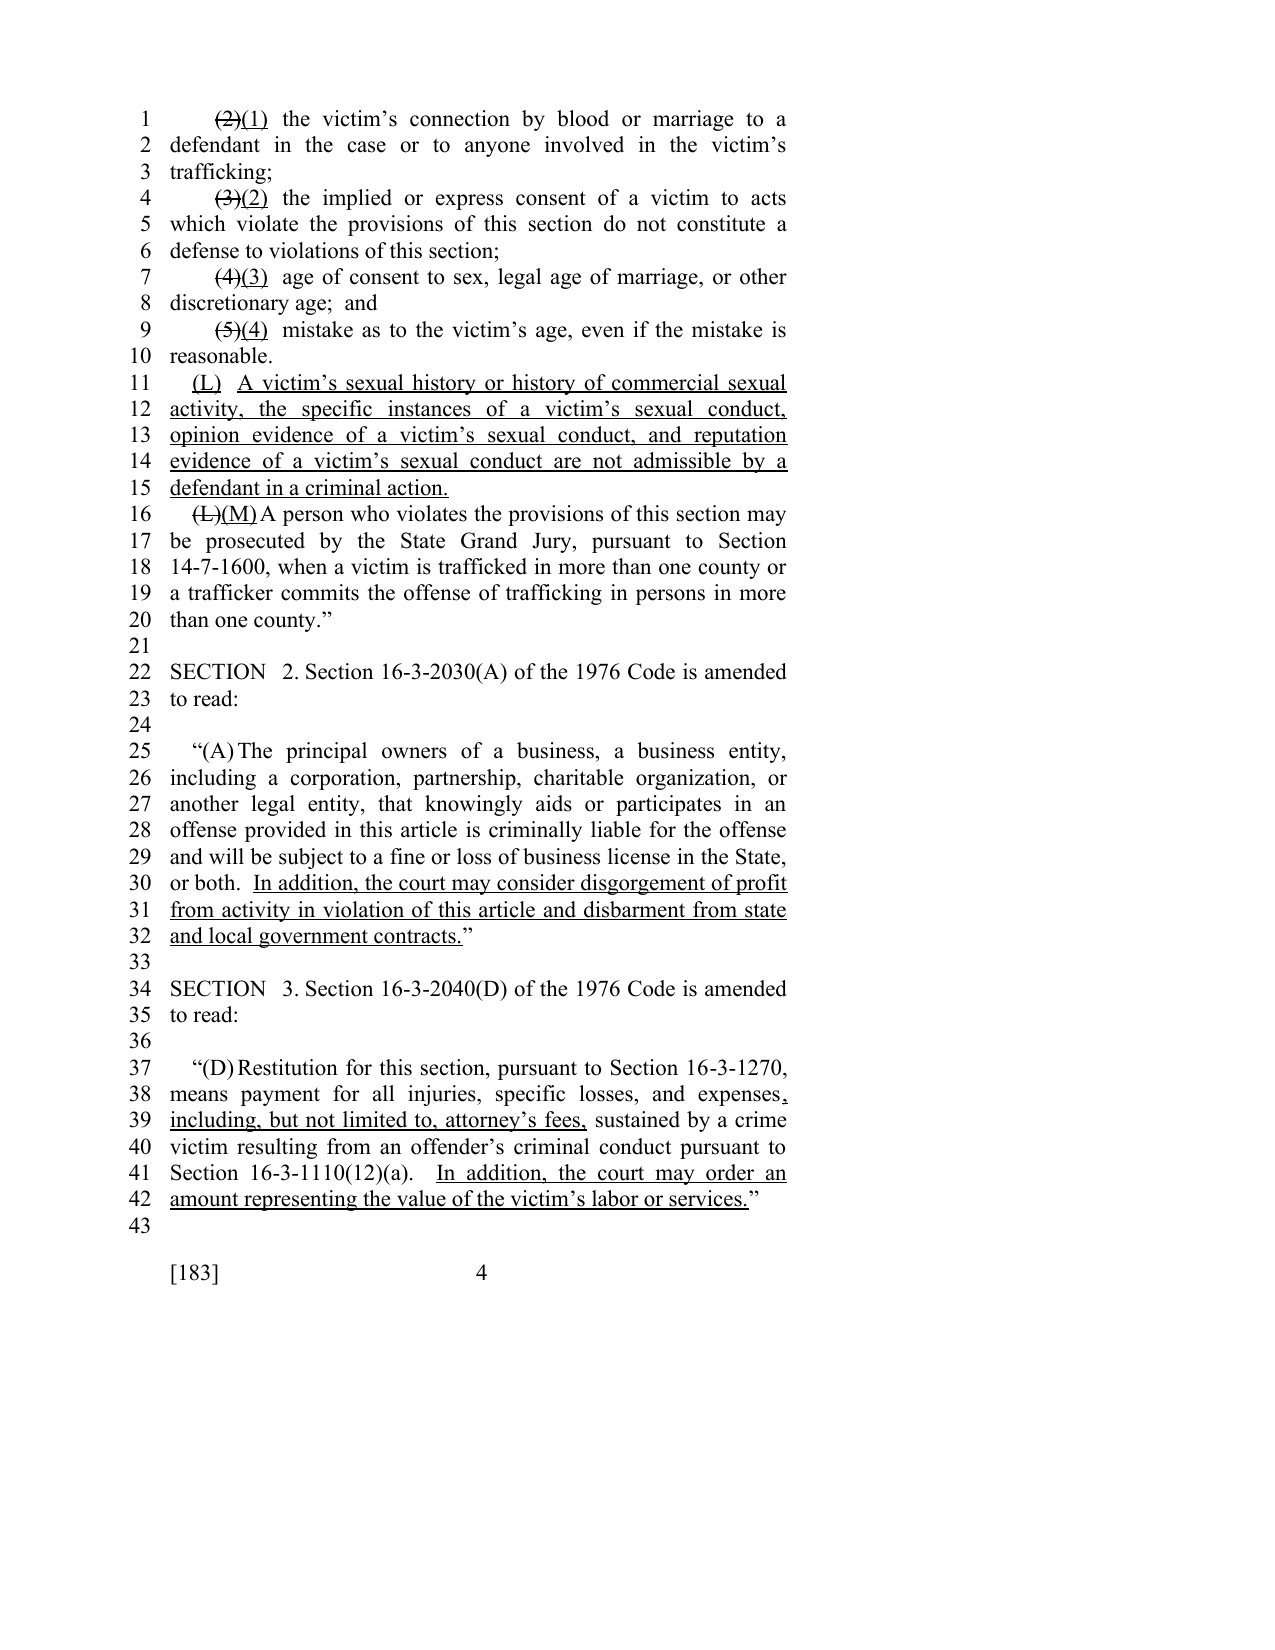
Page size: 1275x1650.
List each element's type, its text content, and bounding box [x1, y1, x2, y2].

text “(A) The principal owners of a business, a business entity, including a corporation, partnership, charitable organization, or another legal entity, that knowingly aids or participates in an offense provided in this article is criminally liable for the offense and will be subject to a fine or loss of business license in the State, or both. In addition, the court may consider disgorgement of profit from activity in violation of this article and disbarment from state and local government contracts.” [169, 737, 787, 919]
text (L) A victim’s sexual history or history of commercial sexual activity, the specific instances of a victim’s sexual conduct, opinion evidence of a victim’s sexual conduct, and reputation evidence of a victim’s sexual conduct are not admissible by a defendant in a criminal action. [169, 471, 787, 500]
text (2)(1) the victim’s connection by blood or marriage to a defendant in the case or to anyone involved in the victim’s trafficking; [169, 105, 787, 184]
text (5)(4) mistake as to the victim’s age, even if the mistake is reasonable. [169, 316, 787, 368]
text (L) A victim’s sexual history or history of commercial sexual activity, the specific instances of a victim’s sexual conduct, opinion evidence of a victim’s sexual conduct, and reputation evidence of a victim’s sexual conduct are not admissible by a defendant in a criminal action. [169, 368, 787, 418]
text (3)(2) the implied or express consent of a victim to acts which violate the provisions of this section do not constitute a defense to violations of this section; [169, 184, 787, 263]
text (4)(3) age of consent to sex, legal age of marriage, or other discretionary age; and [169, 263, 787, 316]
text SECTION 2. Section 16-3-2030(A) of the 1976 Code is amended to read: [169, 658, 787, 711]
text SECTION 3. Section 16-3-2040(D) of the 1976 Code is amended to read: [169, 975, 787, 1027]
text (L)(M) A person who violates the provisions of this section may be prosecuted by the State Grand Jury, pursuant to Section 14-7-1600, when a victim is trafficked in more than one county or a trafficker commits the offense of trafficking in persons in more than one county.” [169, 500, 787, 632]
text “(D) Restitution for this section, pursuant to Section 16-3-1270, means payment for all injuries, specific losses, and expenses, including, but not limited to, attorney’s fees, sustained by a crime victim resulting from an offender’s criminal conduct pursuant to Section 16-3-1110(12)(a). In addition, the court may order an amount representing the value of the victim’s labor or services.” [169, 1054, 787, 1212]
